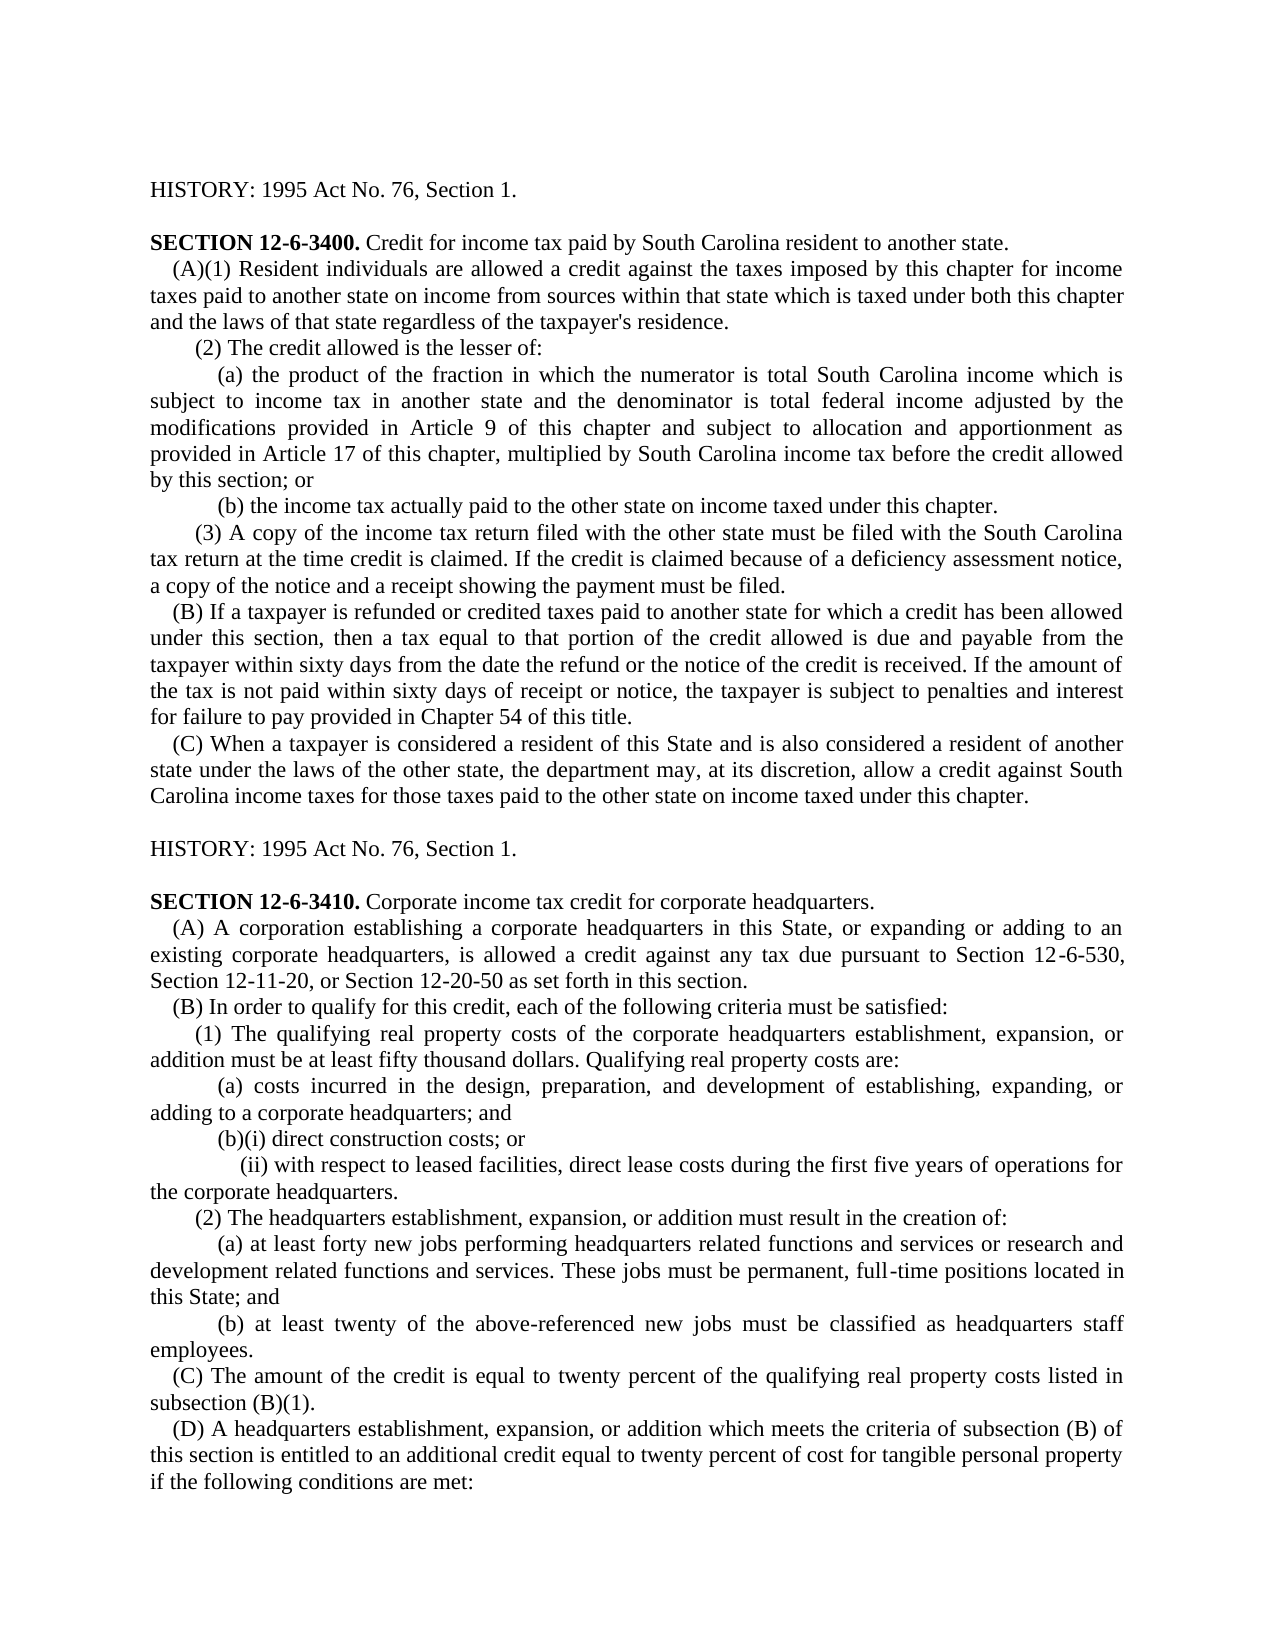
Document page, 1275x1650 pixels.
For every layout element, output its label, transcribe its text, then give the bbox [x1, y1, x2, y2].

text (2) The headquarters establishment, expansion, or addition must result in the creation of: [150, 1204, 1125, 1231]
text HISTORY: 1995 Act No. 76, Section 1. [150, 176, 1125, 203]
text (a) at least forty new jobs performing headquarters related functions and services or research and development related functions and services. These jobs must be permanent, full-time positions located in this State; and [150, 1231, 1125, 1309]
text (B) If a taxpayer is refunded or credited taxes paid to another state for which a credit has been allowed under this section, then a tax equal to that portion of the credit allowed is due and payable from the taxpayer within sixty days from the date the refund or the notice of the credit is received. If the amount of the tax is not paid within sixty days of receipt or notice, the taxpayer is subject to penalties and interest for failure to pay provided in Chapter 54 of this title. [150, 598, 1125, 730]
text (3) A copy of the income tax return filed with the other state must be filed with the South Carolina tax return at the time credit is claimed. If the credit is claimed because of a deficiency assessment notice, a copy of the notice and a receipt showing the payment must be filed. [150, 519, 1125, 598]
text (b)(i) direct construction costs; or [150, 1125, 1125, 1151]
text (A) A corporation establishing a corporate headquarters in this State, or expanding or adding to an existing corporate headquarters, is allowed a credit against any tax due pursuant to Section 12-6-530, Section 12-11-20, or Section 12-20-50 as set forth in this section. [150, 914, 1125, 993]
text (C) When a taxpayer is considered a resident of this State and is also considered a resident of another state under the laws of the other state, the department may, at its discretion, allow a credit against South Carolina income taxes for those taxes paid to the other state on income taxed under this chapter. [150, 730, 1125, 809]
text (b) the income tax actually paid to the other state on income taxed under this chapter. [150, 493, 1125, 519]
text (2) The credit allowed is the lesser of: [150, 334, 1125, 361]
text (ii) with respect to leased facilities, direct lease costs during the first five years of operations for the corporate headquarters. [150, 1151, 1125, 1204]
text SECTION 12-6-3400. Credit for income tax paid by South Carolina resident to another state. [150, 229, 1125, 255]
text HISTORY: 1995 Act No. 76, Section 1. [150, 835, 1125, 862]
text (1) The qualifying real property costs of the corporate headquarters establishment, expansion, or addition must be at least fifty thousand dollars. Qualifying real property costs are: [150, 1020, 1125, 1072]
text (a) the product of the fraction in which the numerator is total South Carolina income which is subject to income tax in another state and the denominator is total federal income adjusted by the modifications provided in Article 9 of this chapter and subject to allocation and apportionment as provided in Article 17 of this chapter, multiplied by South Carolina income tax before the credit allowed by this section; or [150, 361, 1125, 493]
text (C) The amount of the credit is equal to twenty percent of the qualifying real property costs listed in subsection (B)(1). [150, 1362, 1125, 1415]
text SECTION 12-6-3410. Corporate income tax credit for corporate headquarters. [150, 888, 1125, 914]
text (B) In order to qualify for this credit, each of the following criteria must be satisfied: [150, 993, 1125, 1020]
text (A)(1) Resident individuals are allowed a credit against the taxes imposed by this chapter for income taxes paid to another state on income from sources within that state which is taxed under both this chapter and the laws of that state regardless of the taxpayer's residence. [150, 255, 1125, 334]
text (D) A headquarters establishment, expansion, or addition which meets the criteria of subsection (B) of this section is entitled to an additional credit equal to twenty percent of cost for tangible personal property if the following conditions are met: [150, 1415, 1125, 1494]
text (a) costs incurred in the design, preparation, and development of establishing, expanding, or adding to a corporate headquarters; and [150, 1072, 1125, 1125]
text (b) at least twenty of the above-referenced new jobs must be classified as headquarters staff employees. [150, 1309, 1125, 1362]
